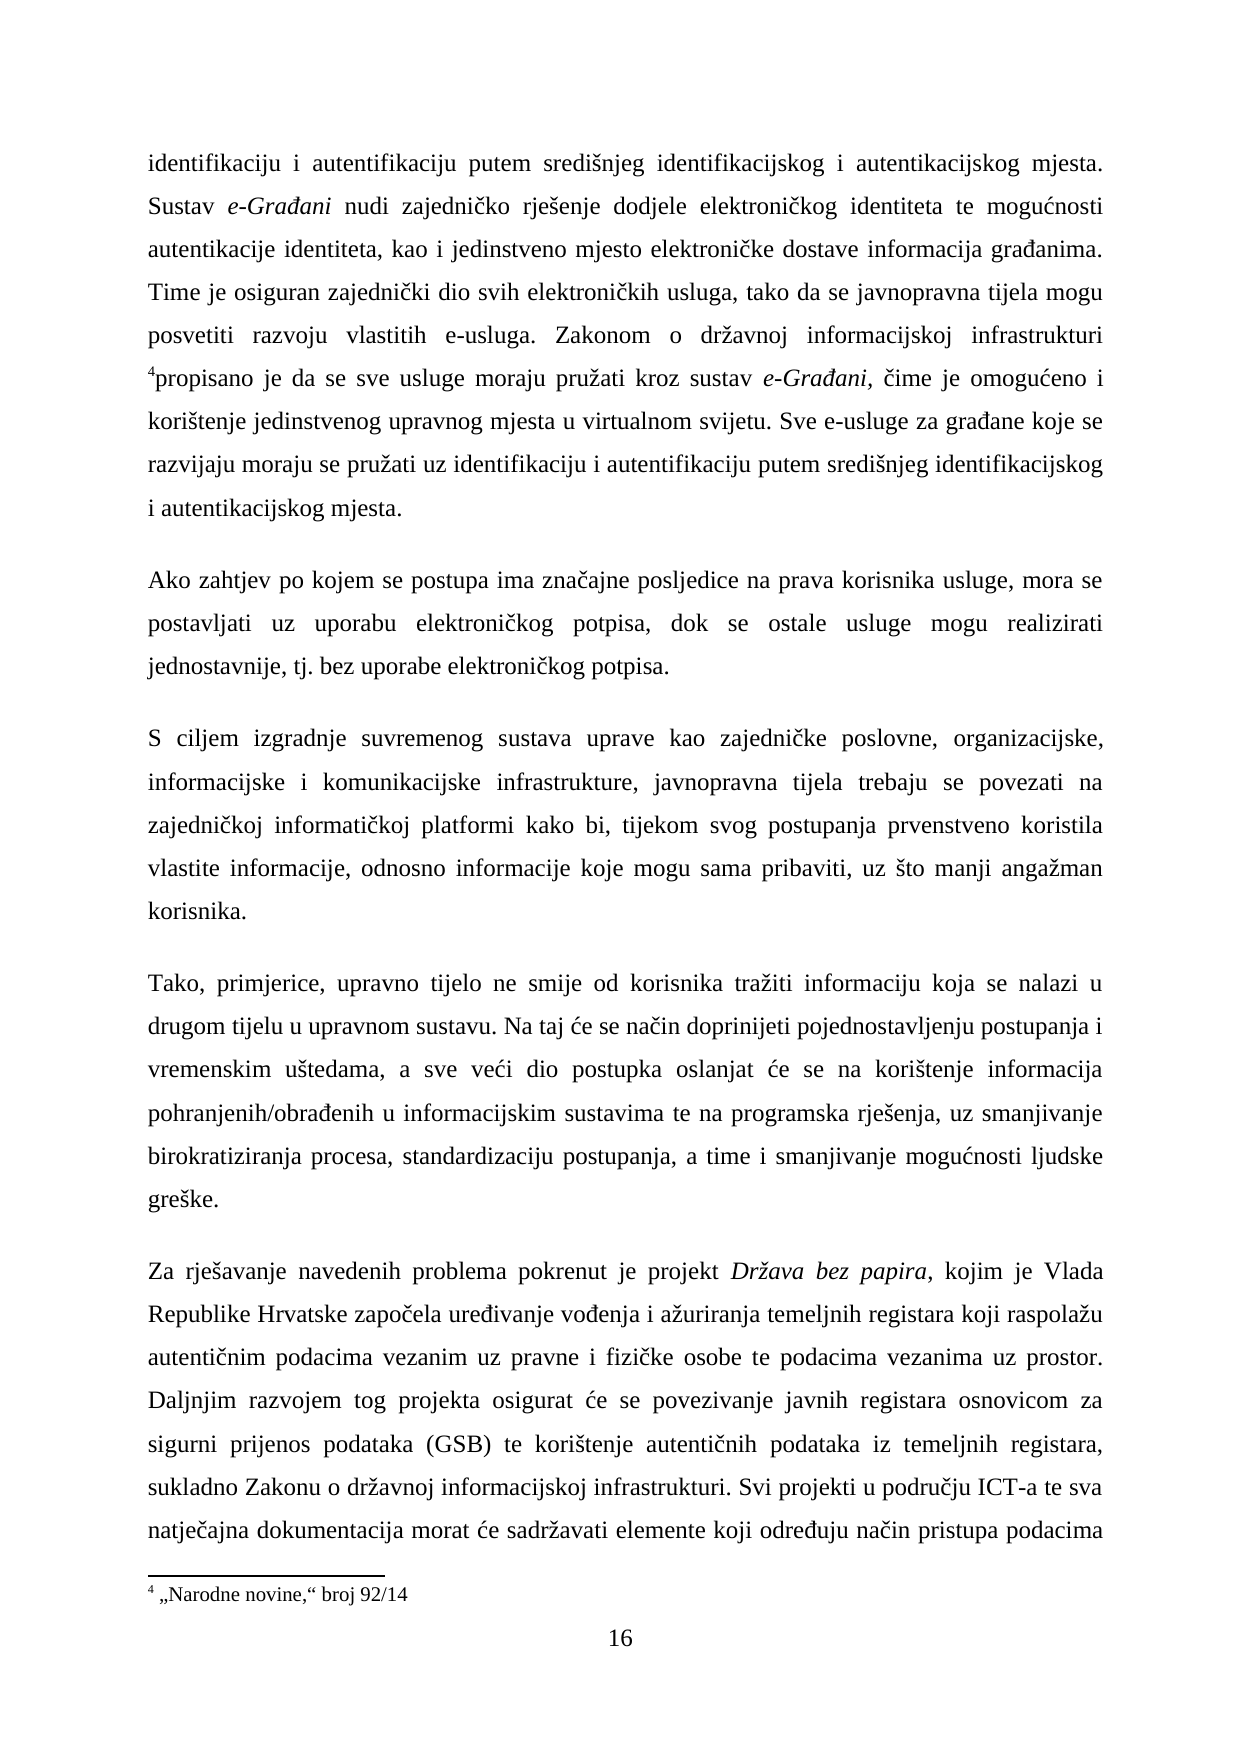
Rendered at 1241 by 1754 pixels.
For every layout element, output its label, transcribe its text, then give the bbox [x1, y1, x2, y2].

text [148, 148, 1104, 521]
text Tako, primjerice, upravno tijelo ne smije od korisnika tražiti informaciju koja se nalazi u drugom tijelu u upravnom sustavu. Na taj će se način doprinijeti pojednostavljenju postupanja i vremenskim uštedama, a sve veći dio postupka oslanjat će se na korištenje informacija pohranjenih/obrađenih u informacijskim sustavima te na programska rješenja, uz smanjivanje birokratiziranja procesa, standardizaciju postupanja, a time i smanjivanje mogućnosti ljudske greške. [148, 968, 1104, 1213]
text S ciljem izgradnje suvremenog sustava uprave kao zajedničke poslovne, organizacijske, informacijske i komunikacijske infrastrukture, javnopravna tijela trebaju se povezati na zajedničkoj informatičkoj platformi kako bi, tijekom svog postupanja prvenstveno koristila vlastite informacije, odnosno informacije koje mogu sama pribaviti, uz što manji angažman korisnika. [148, 723, 1104, 925]
text Ako zahtjev po kojem se postupa ima značajne posljedice na prava korisnika usluge, mora se postavljati uz uporabu elektroničkog potpisa, dok se ostale usluge mogu realizirati jednostavnije, tj. bez uporabe elektroničkog potpisa. [148, 565, 1104, 680]
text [148, 1256, 1104, 1544]
